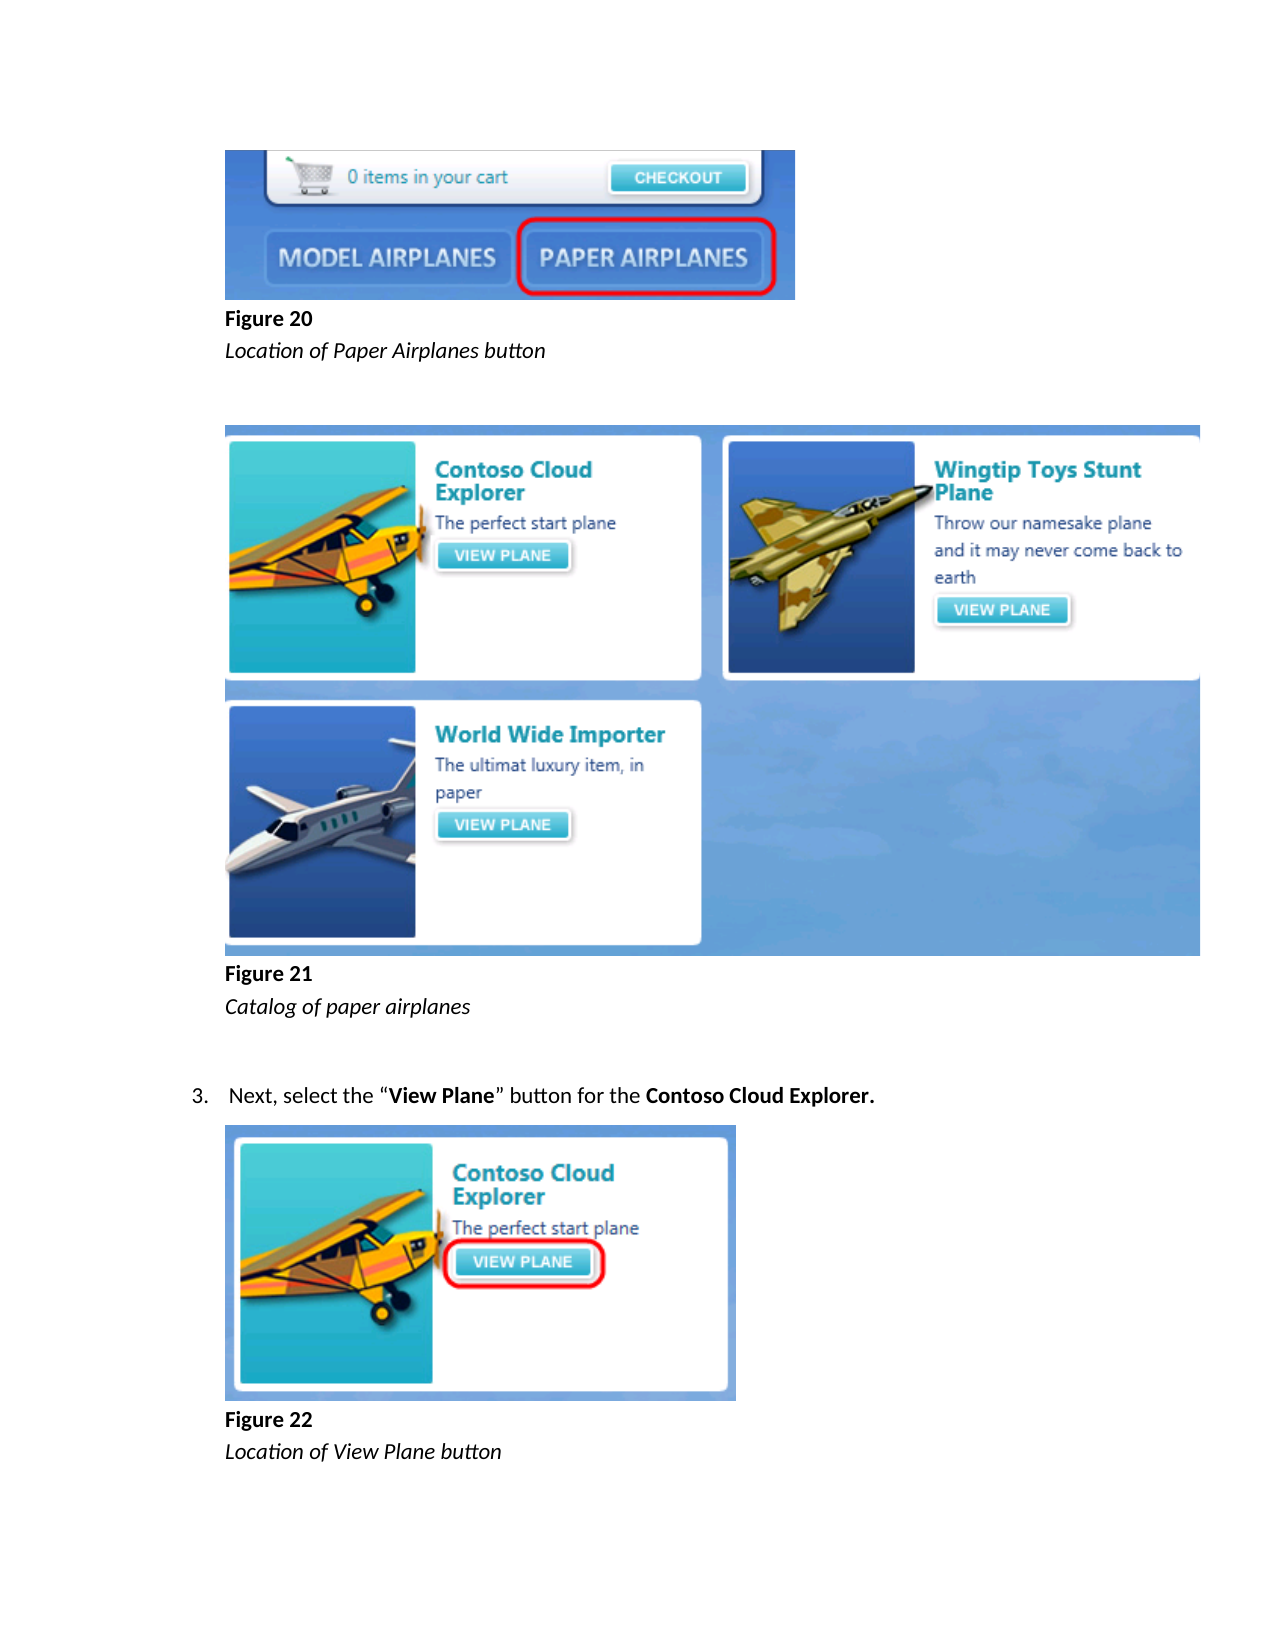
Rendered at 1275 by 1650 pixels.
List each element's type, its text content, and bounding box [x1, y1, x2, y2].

picture [225, 1125, 736, 1401]
picture [225, 425, 1200, 956]
text Figure 21 [225, 959, 1125, 988]
text Figure 22 [225, 1405, 1125, 1433]
text Location of Paper Airplanes button [225, 336, 1125, 364]
text Catalog of paper airplanes [225, 992, 1125, 1020]
text Location of View Plane button [225, 1437, 1125, 1465]
picture [225, 150, 796, 300]
text Figure 20 [225, 304, 1125, 332]
list Next, select the “View Plane” button for the Contoso Cloud Explorer. [191, 1081, 1125, 1109]
